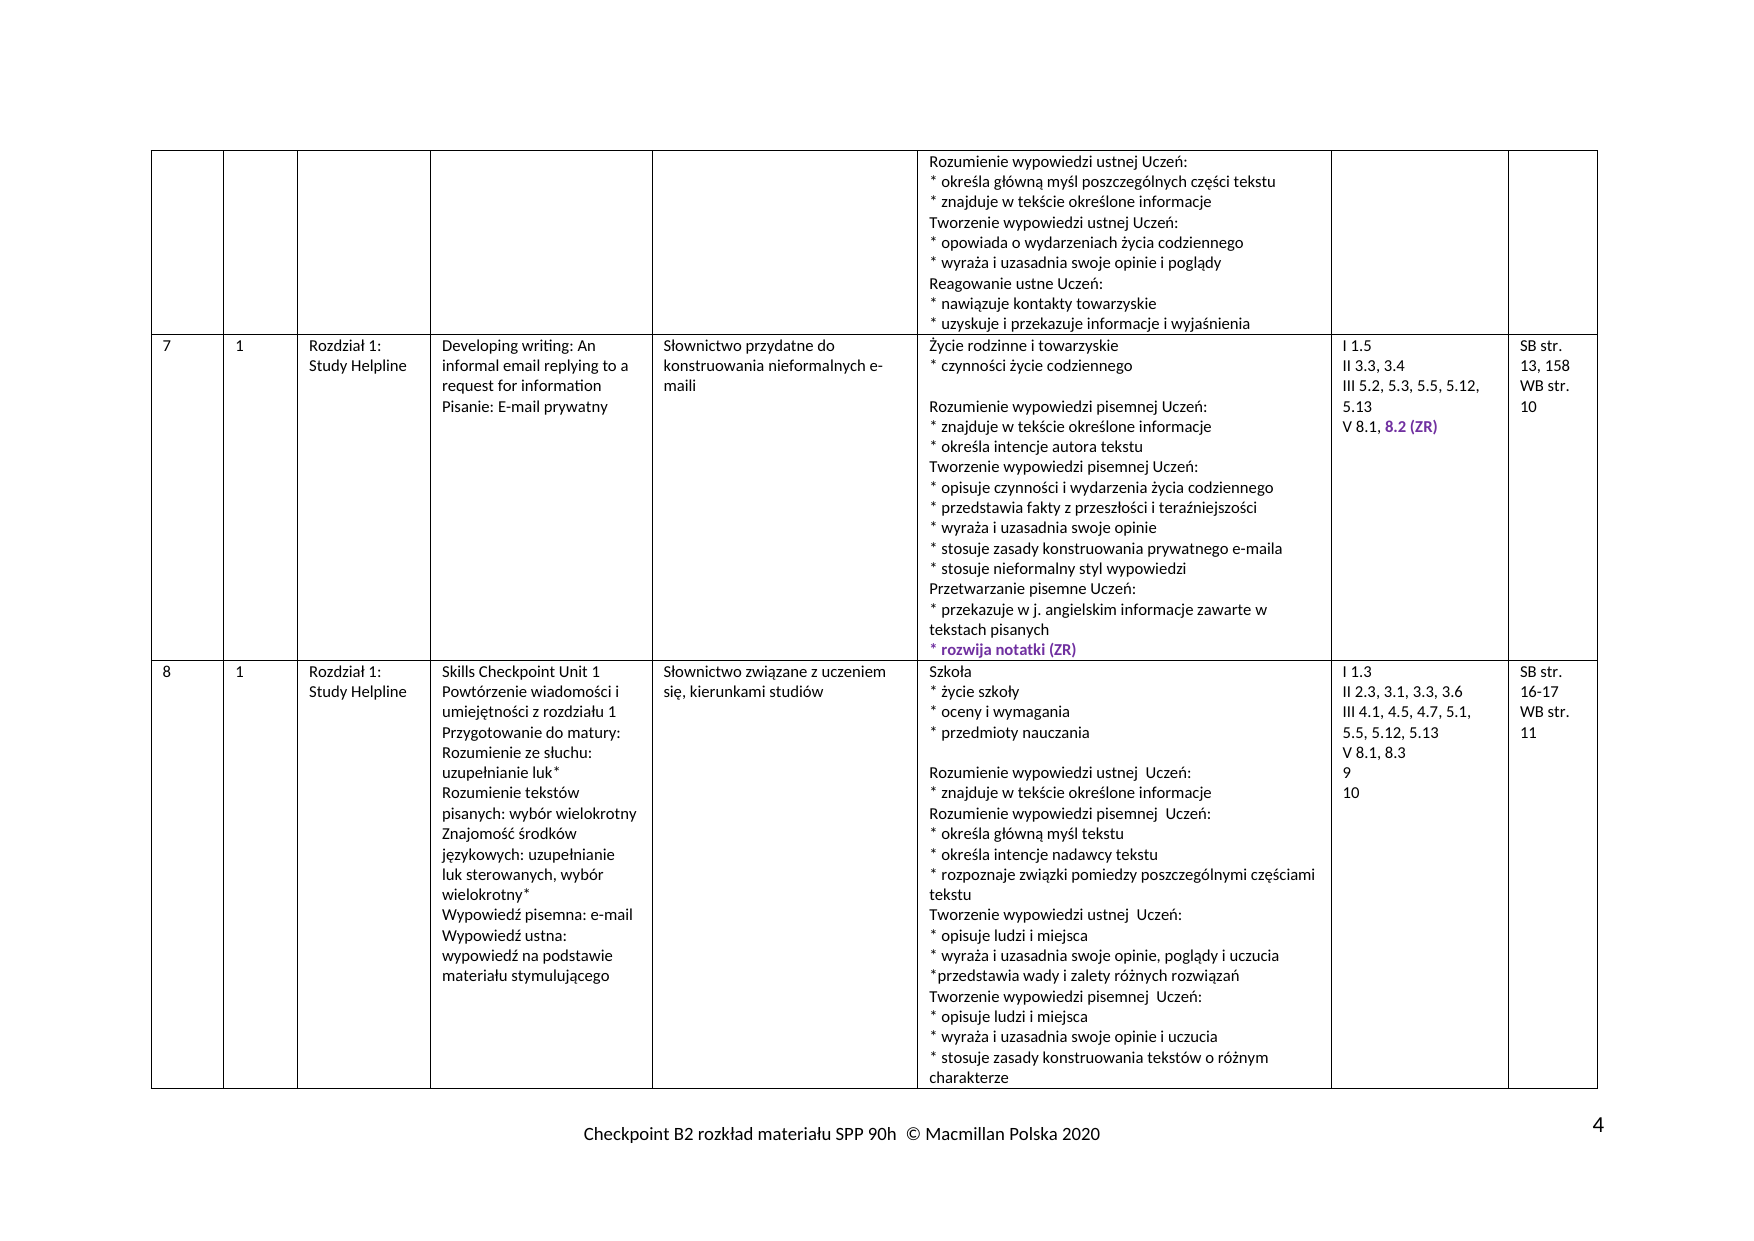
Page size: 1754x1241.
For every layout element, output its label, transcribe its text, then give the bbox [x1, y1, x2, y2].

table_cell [1509, 151, 1597, 334]
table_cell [918, 151, 1331, 334]
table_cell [298, 661, 430, 1087]
table_cell Życie rodzinne i towarzyskie * czynności życie codziennego Rozumienie wypowiedzi pisemnej Uczeń: * znajduje w tekście określone informacje * określa intencje autora tekstu Tworzenie wypowiedzi pisemnej Uczeń: * opisuje czynności i wydarzenia życia codziennego * przedstawia fakty z przeszłości i teraźniejszości * wyraża i uzasadnia swoje opinie * stosuje zasady konstruowania prywatnego e-maila * stosuje nieformalny styl wypowiedzi Przetwarzanie pisemne Uczeń: * przekazuje w j. angielskim informacje zawarte w tekstach pisanych * rozwija notatki (ZR) [918, 335, 1331, 660]
table_cell SB str. 13, 158 WB str. 10 [1509, 335, 1597, 660]
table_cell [298, 151, 430, 334]
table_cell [918, 661, 1331, 1087]
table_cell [431, 661, 652, 1087]
table_cell 6 [152, 151, 223, 334]
table_cell 1 [224, 335, 297, 660]
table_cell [1509, 661, 1597, 1087]
table_cell Developing writing: An informal email replying to a request for information Pisanie: E-mail prywatny [431, 335, 652, 660]
table_cell I 1.5 II 3.3, 3.4 III 5.2, 5.3, 5.5, 5.12, 5.13 V 8.1, 8.2 (ZR) [1332, 335, 1508, 660]
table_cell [1332, 661, 1508, 1087]
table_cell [653, 151, 917, 334]
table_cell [653, 661, 917, 1087]
table_cell 1 [224, 661, 297, 1087]
table_cell Słownictwo przydatne do konstruowania nieformalnych e-maili [653, 335, 917, 660]
table_cell 1 [224, 151, 297, 334]
table_cell 8 [152, 661, 223, 1087]
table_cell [431, 151, 652, 334]
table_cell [1332, 151, 1508, 334]
table_cell 7 [152, 335, 223, 660]
table_cell Rozdział 1: Study Helpline [298, 335, 430, 660]
